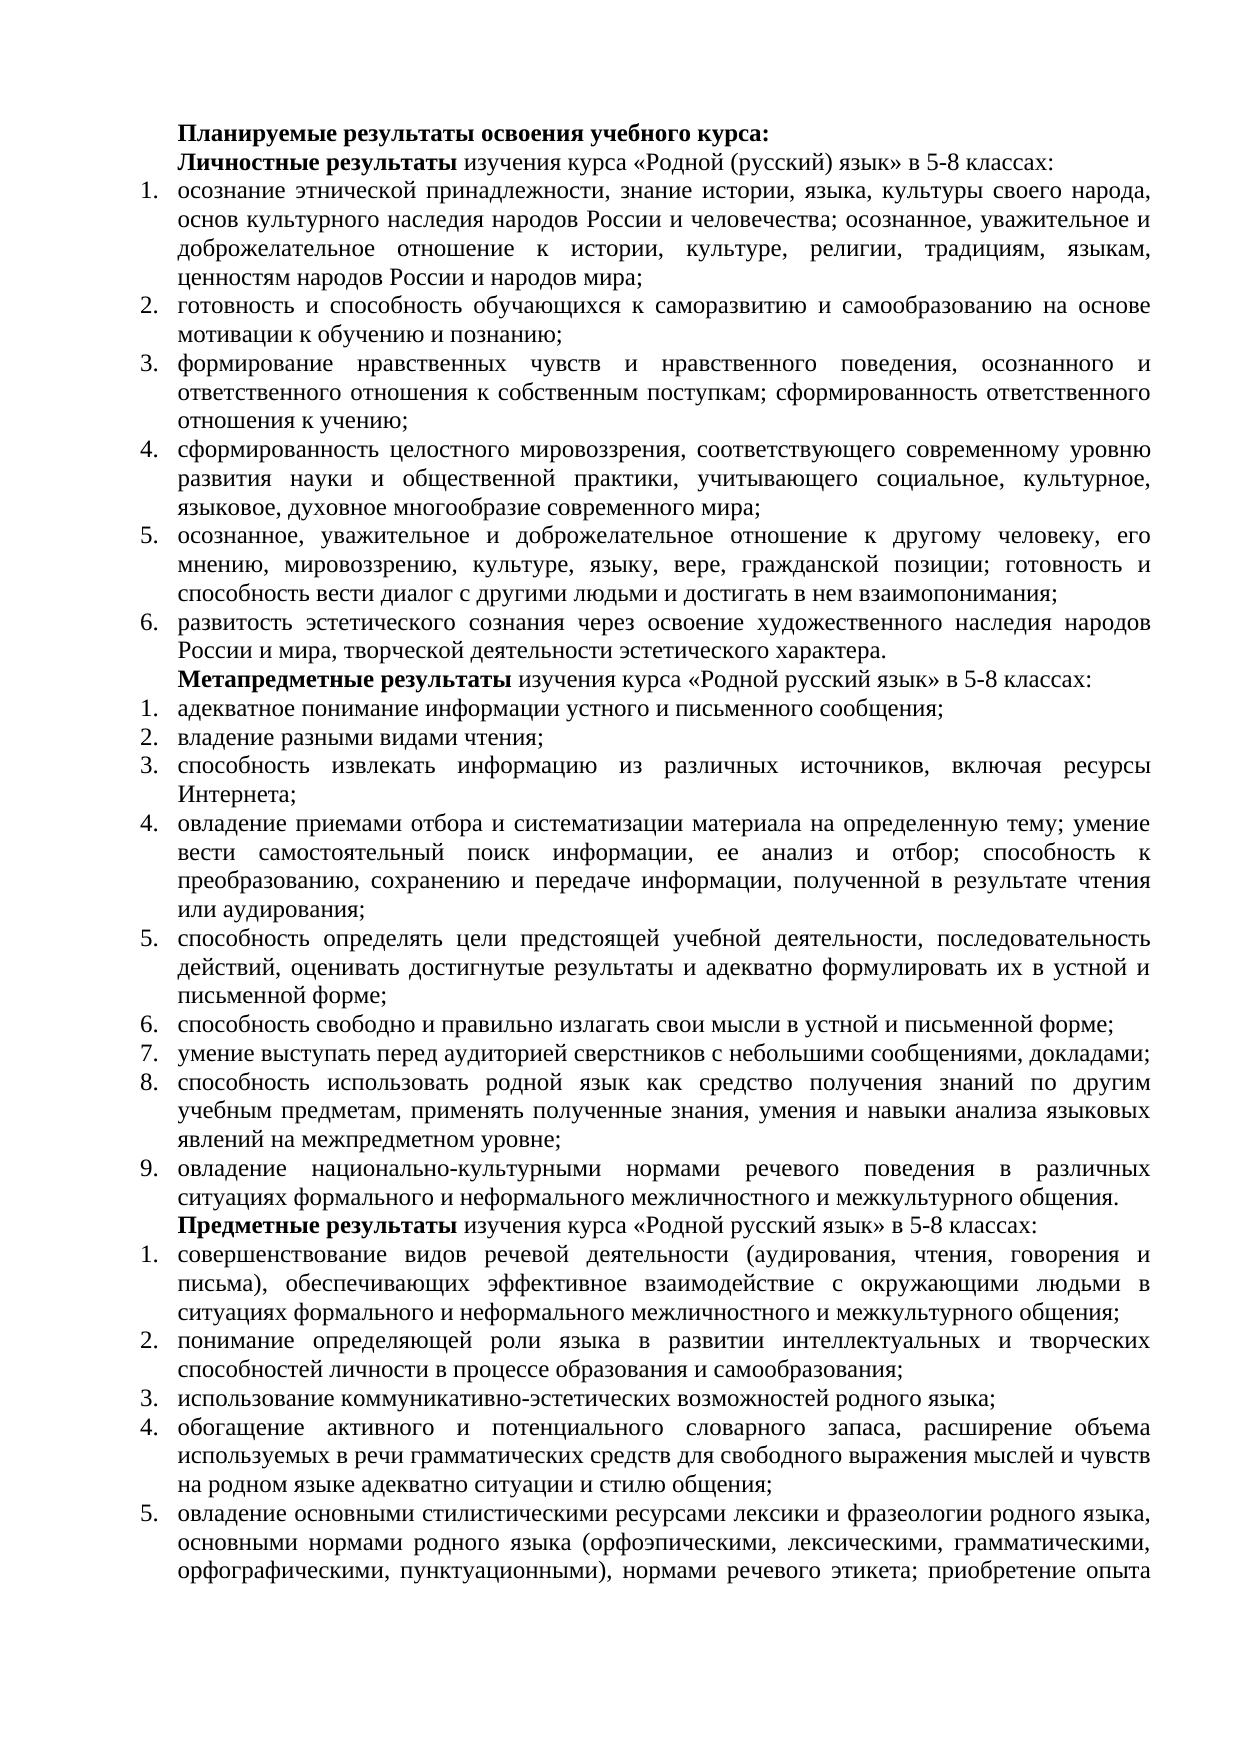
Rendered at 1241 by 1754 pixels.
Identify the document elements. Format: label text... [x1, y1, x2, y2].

list владение разными видами чтения; [140, 722, 1152, 751]
list готовность и способность обучающихся к саморазвитию и самообразованию на основе мотивации к обучению и познанию; [140, 291, 1152, 348]
list способность использовать родной язык как средство получения знаний по другим учебным предметам, применять полученные знания, умения и навыки анализа языковых явлений на межпредметном уровне; [140, 1067, 1152, 1153]
list способность свободно и правильно излагать свои мысли в устной и письменной форме; [140, 1009, 1152, 1038]
list понимание определяющей роли языка в развитии интеллектуальных и творческих способностей личности в процессе образования и самообразования; [140, 1326, 1152, 1383]
list способность определять цели предстоящей учебной деятельности, последовательность действий, оценивать достигнутые результаты и адекватно формулировать их в устной и письменной форме; [140, 923, 1152, 1009]
text Предметные результаты изучения курса «Родной русский язык» в 5-8 классах: [177, 1211, 1152, 1239]
list осознанное, уважительное и доброжелательное отношение к другому человеку, его мнению, мировоззрению, культуре, языку, вере, гражданской позиции; готовность и способность вести диалог с другими людьми и достигать в нем взаимопонимания; [140, 521, 1152, 607]
list развитость эстетического сознания через освоение художественного наследия народов России и мира, творческой деятельности эстетического характера. [140, 607, 1152, 664]
list осознание этнической принадлежности, знание истории, языка, культуры своего народа, основ культурного наследия народов России и человечества; осознанное, уважительное и доброжелательное отношение к истории, культуре, религии, традициям, языкам, ценностям народов России и народов мира; [140, 176, 1152, 291]
list овладение национально-культурными нормами речевого поведения в различных ситуациях формального и неформального межличностного и межкультурного общения. [140, 1153, 1152, 1211]
text Планируемые результаты освоения учебного курса: [177, 118, 1152, 147]
list умение выступать перед аудиторией сверстников с небольшими сообщениями, докладами; [140, 1038, 1152, 1067]
list способность извлекать информацию из различных источников, включая ресурсы Интернета; [140, 751, 1152, 808]
text Метапредметные результаты изучения курса «Родной русский язык» в 5-8 классах: [177, 664, 1152, 693]
list формирование нравственных чувств и нравственного поведения, осознанного и ответственного отношения к собственным поступкам; сформированность ответственного отношения к учению; [140, 348, 1152, 434]
text Личностные результаты изучения курса «Родной (русский) язык» в 5-8 классах: [177, 147, 1152, 176]
list овладение приемами отбора и систематизации материала на определенную тему; умение вести самостоятельный поиск информации, ее анализ и отбор; способность к преобразованию, сохранению и передаче информации, полученной в результате чтения или аудирования; [140, 808, 1152, 923]
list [140, 1498, 1152, 1584]
list адекватное понимание информации устного и письменного сообщения; [140, 693, 1152, 722]
list сформированность целостного мировоззрения, соответствующего современному уровню развития науки и общественной практики, учитывающего социальное, культурное, языковое, духовное многообразие современного мира; [140, 434, 1152, 521]
list обогащение активного и потенциального словарного запаса, расширение объема используемых в речи грамматических средств для свободного выражения мыслей и чувств на родном языке адекватно ситуации и стилю общения; [140, 1412, 1152, 1498]
list совершенствование видов речевой деятельности (аудирования, чтения, говорения и письма), обеспечивающих эффективное взаимодействие с окружающими людьми в ситуациях формального и неформального межличностного и межкультурного общения; [140, 1239, 1152, 1326]
list использование коммуникативно-эстетических возможностей родного языка; [140, 1383, 1152, 1412]
